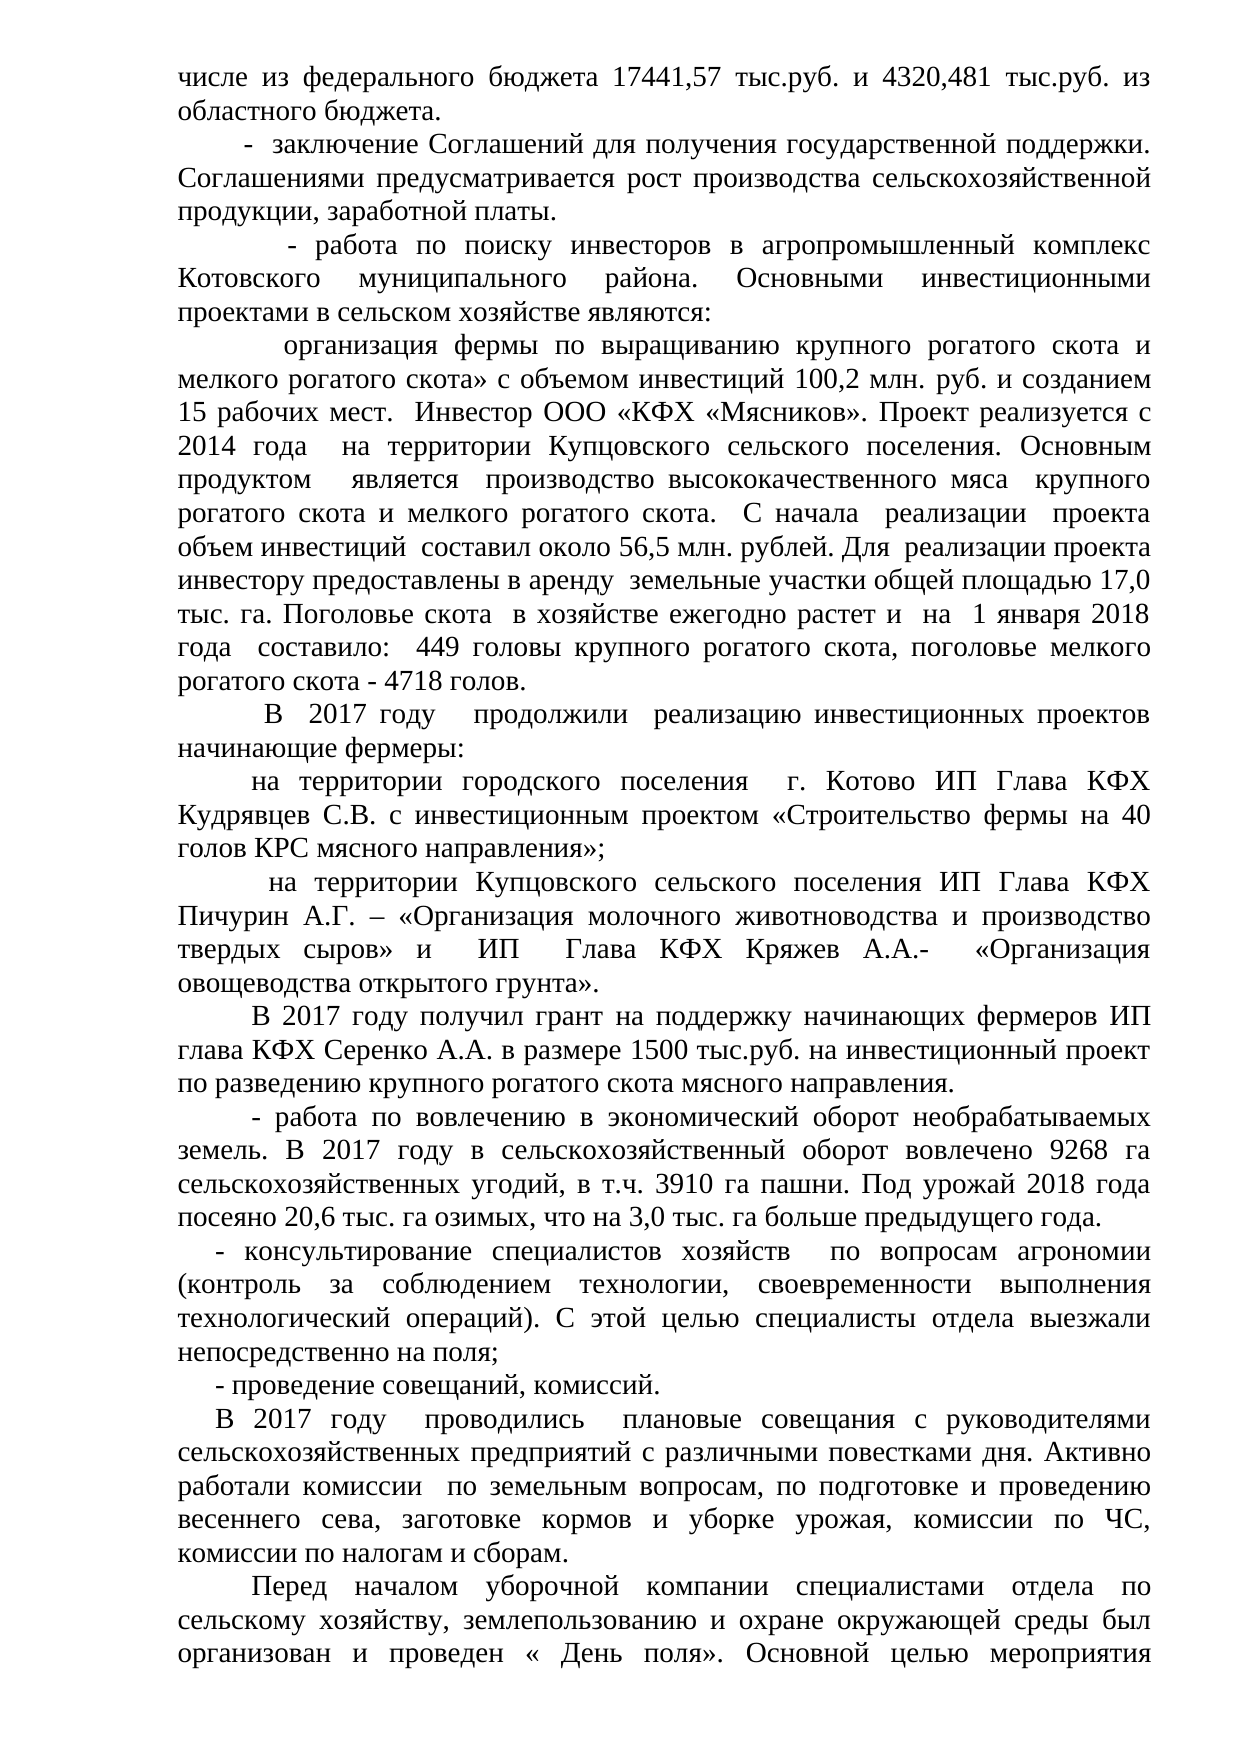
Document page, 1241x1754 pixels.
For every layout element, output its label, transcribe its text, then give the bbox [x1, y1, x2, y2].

text организация фермы по выращиванию крупного рогатого скота и мелкого рогатого скота» с объемом инвестиций 100,2 млн. руб. и созданием 15 рабочих мест. Инвестор ООО «КФХ «Мясников». Проект реализуется с 2014 года на территории Купцовского сельского поселения. Основным продуктом является производство высококачественного мяса крупного рогатого скота и мелкого рогатого скота. С начала реализации проекта объем инвестиций составил около 56,5 млн. рублей. Для реализации проекта инвестору предоставлены в аренду земельные участки общей площадью 17,0 тыс. га. Поголовье скота в хозяйстве ежегодно растет и на 1 января 2018 года составило: 449 головы крупного рогатого скота, поголовье мелкого рогатого скота - 4718 голов. [177, 327, 1152, 696]
text - работа по поиску инвесторов в агропромышленный комплекс Котовского муниципального района. Основными инвестиционными проектами в сельском хозяйстве являются: [177, 227, 1152, 327]
text В 2017 году продолжили реализацию инвестиционных проектов начинающие фермеры: [177, 696, 1152, 763]
text - заключение Соглашений для получения государственной поддержки. Соглашениями предусматривается рост производства сельскохозяйственной продукции, заработной платы. [177, 126, 1152, 227]
text В 2017 году проводились плановые совещания с руководителями сельскохозяйственных предприятий с различными повестками дня. Активно работали комиссии по земельным вопросам, по подготовке и проведению весеннего сева, заготовке кормов и уборке урожая, комиссии по ЧС, комиссии по налогам и сборам. [177, 1401, 1152, 1568]
text - проведение совещаний, комиссий. [177, 1367, 1152, 1401]
text - консультирование специалистов хозяйств по вопросам агрономии (контроль за соблюдением технологии, своевременности выполнения технологический операций). С этой целью специалисты отдела выезжали непосредственно на поля; [177, 1233, 1152, 1367]
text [177, 59, 1152, 126]
text на территории Купцовского сельского поселения ИП Глава КФХ Пичурин А.Г. – «Организация молочного животноводства и производство твердых сыров» и ИП Глава КФХ Кряжев А.А.- «Организация овощеводства открытого грунта». [177, 864, 1152, 998]
text В 2017 году получил грант на поддержку начинающих фермеров ИП глава КФХ Серенко А.А. в размере 1500 тыс.руб. на инвестиционный проект по разведению крупного рогатого скота мясного направления. [177, 998, 1152, 1099]
text на территории городского поселения г. Котово ИП Глава КФХ Кудрявцев С.В. с инвестиционным проектом «Строительство фермы на 40 голов КРС мясного направления»; [177, 763, 1152, 864]
text - работа по вовлечению в экономический оборот необрабатываемых земель. В 2017 году в сельскохозяйственный оборот вовлечено 9268 га сельскохозяйственных угодий, в т.ч. 3910 га пашни. Под урожай 2018 года посеяно 20,6 тыс. га озимых, что на 3,0 тыс. га больше предыдущего года. [177, 1099, 1152, 1233]
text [177, 1568, 1152, 1669]
